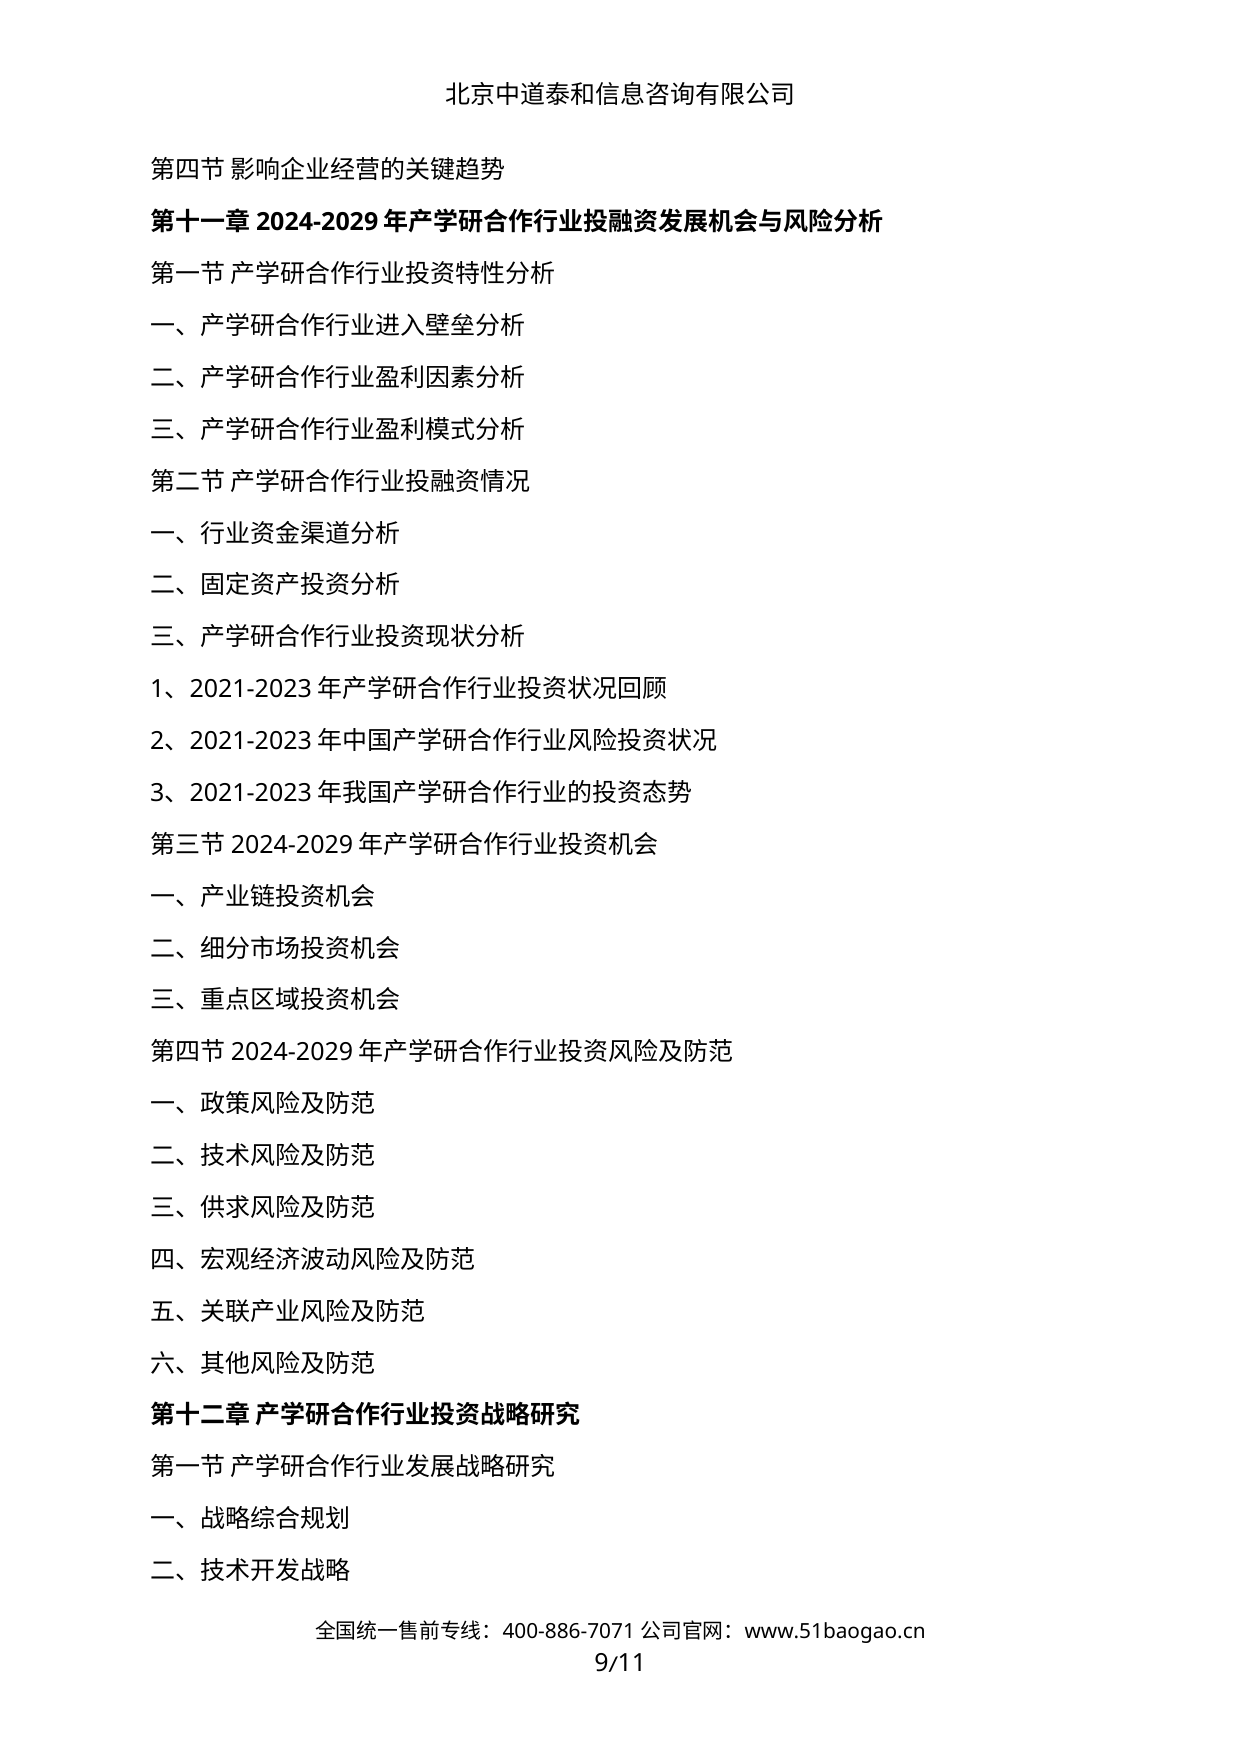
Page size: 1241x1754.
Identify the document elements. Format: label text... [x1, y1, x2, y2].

text 二、细分市场投资机会 [150, 928, 1090, 964]
text 2、2021-2023年中国产学研合作行业风险投资状况 [150, 721, 1090, 757]
text 第十一章 2024-2029年产学研合作行业投融资发展机会与风险分析 [150, 202, 1090, 238]
text 二、固定资产投资分析 [150, 565, 1090, 601]
text 一、战略综合规划 [150, 1499, 1090, 1535]
text 三、供求风险及防范 [150, 1187, 1090, 1224]
text 第二节 产学研合作行业投融资情况 [150, 461, 1090, 497]
text 第四节 影响企业经营的关键趋势 [150, 150, 1090, 186]
text 一、产学研合作行业进入壁垒分析 [150, 306, 1090, 342]
text 一、行业资金渠道分析 [150, 513, 1090, 549]
text 三、重点区域投资机会 [150, 980, 1090, 1016]
text 二、技术风险及防范 [150, 1136, 1090, 1172]
text 五、关联产业风险及防范 [150, 1291, 1090, 1327]
text 3、2021-2023年我国产学研合作行业的投资态势 [150, 772, 1090, 809]
text 一、产业链投资机会 [150, 876, 1090, 912]
text 四、宏观经济波动风险及防范 [150, 1239, 1090, 1276]
text 三、产学研合作行业盈利模式分析 [150, 409, 1090, 446]
text 第四节 2024-2029年产学研合作行业投资风险及防范 [150, 1032, 1090, 1068]
text 第三节 2024-2029年产学研合作行业投资机会 [150, 824, 1090, 861]
text 三、产学研合作行业投资现状分析 [150, 617, 1090, 653]
text 六、其他风险及防范 [150, 1343, 1090, 1379]
text 二、产学研合作行业盈利因素分析 [150, 357, 1090, 394]
text 二、技术开发战略 [150, 1551, 1090, 1587]
text 第一节 产学研合作行业发展战略研究 [150, 1447, 1090, 1483]
text 第一节 产学研合作行业投资特性分析 [150, 254, 1090, 290]
text 第十二章 产学研合作行业投资战略研究 [150, 1395, 1090, 1431]
text 一、政策风险及防范 [150, 1084, 1090, 1120]
text 1、2021-2023年产学研合作行业投资状况回顾 [150, 669, 1090, 705]
